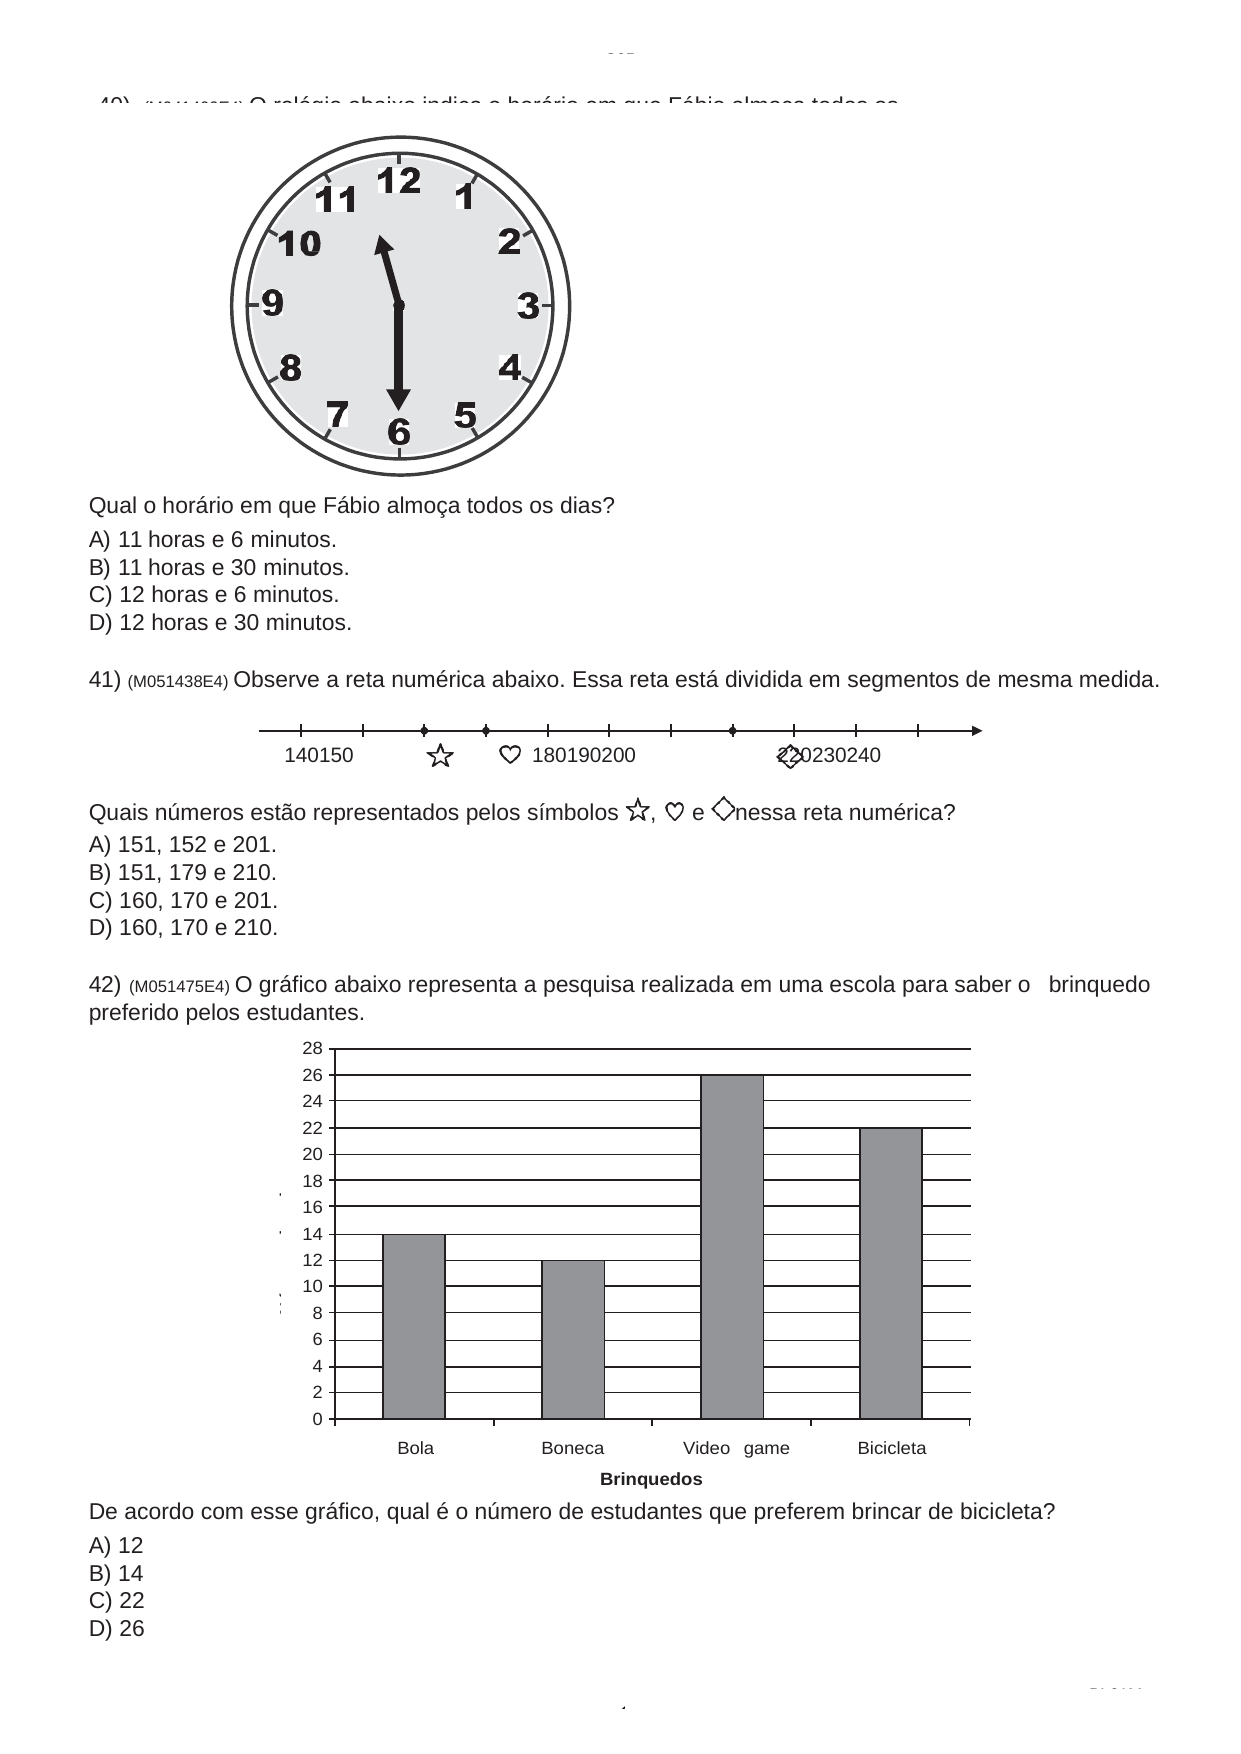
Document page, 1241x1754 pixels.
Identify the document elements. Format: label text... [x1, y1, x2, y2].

picture [388, 418, 410, 445]
text 18 [302, 1170, 1163, 1191]
picture [327, 401, 348, 427]
list 26 [88, 1615, 1163, 1641]
picture [378, 167, 420, 193]
text C) 160, 170 e 201. [88, 887, 1163, 913]
list (M051475E4) O gráfico abaixo representa a pesquisa realizada em uma escola para saber o brinquedo [88, 971, 1163, 997]
text 10 [302, 1276, 1163, 1297]
picture [499, 745, 521, 764]
text Brinquedos [139, 1469, 1163, 1489]
text 6 [312, 1329, 1163, 1349]
text 2 [312, 1382, 1163, 1402]
picture [454, 402, 476, 428]
list 12 horas e 6 minutos. [88, 581, 1163, 608]
picture [776, 744, 804, 769]
list 14 [88, 1559, 1163, 1586]
text 26 [302, 1064, 1163, 1085]
text 4 [312, 1356, 1163, 1376]
text preferido pelos estudantes. [88, 999, 1163, 1025]
list 12 [88, 1532, 1163, 1558]
text Qual o horário em que Fábio almoça todos os dias? [88, 492, 1163, 519]
picture [316, 186, 354, 212]
list 22 [88, 1587, 1163, 1613]
picture [262, 289, 283, 316]
text Quais números estão representados pelos símbolos , e nessa reta numérica? A) 151, 152 e 201. [88, 797, 965, 858]
text 8 [312, 1303, 1163, 1323]
picture [426, 743, 454, 767]
picture [517, 292, 539, 319]
picture [280, 354, 301, 381]
text 22 [302, 1117, 1163, 1138]
list 11 horas e 30 minutos. [88, 554, 1163, 580]
text 24 [302, 1091, 1163, 1111]
text De acordo com esse gráfico, qual é o número de estudantes que preferem brincar de bicicleta? [88, 1498, 1163, 1524]
picture [625, 797, 650, 821]
text 14 [302, 1223, 1163, 1244]
text B) 151, 179 e 210. [105, 863, 1163, 885]
text 12 [302, 1250, 1163, 1270]
picture [711, 796, 736, 821]
list 12 horas e 30 minutos. [88, 609, 1163, 636]
text 28 [302, 1038, 1163, 1058]
list 11 horas e 6 minutos. [88, 526, 1163, 552]
text 0 [312, 1408, 1163, 1429]
picture [456, 183, 471, 209]
text 16 [302, 1197, 1163, 1217]
list (M051438E4) Observe a reta numérica abaixo. Essa reta está dividida em segmentos de mesma medida. [88, 666, 1163, 692]
picture [499, 354, 521, 380]
text D) 160, 170 e 210. [88, 914, 1163, 941]
text Bola Boneca Video game Bicicleta [160, 1438, 1163, 1458]
picture [498, 228, 520, 254]
text 20 [302, 1144, 1163, 1164]
